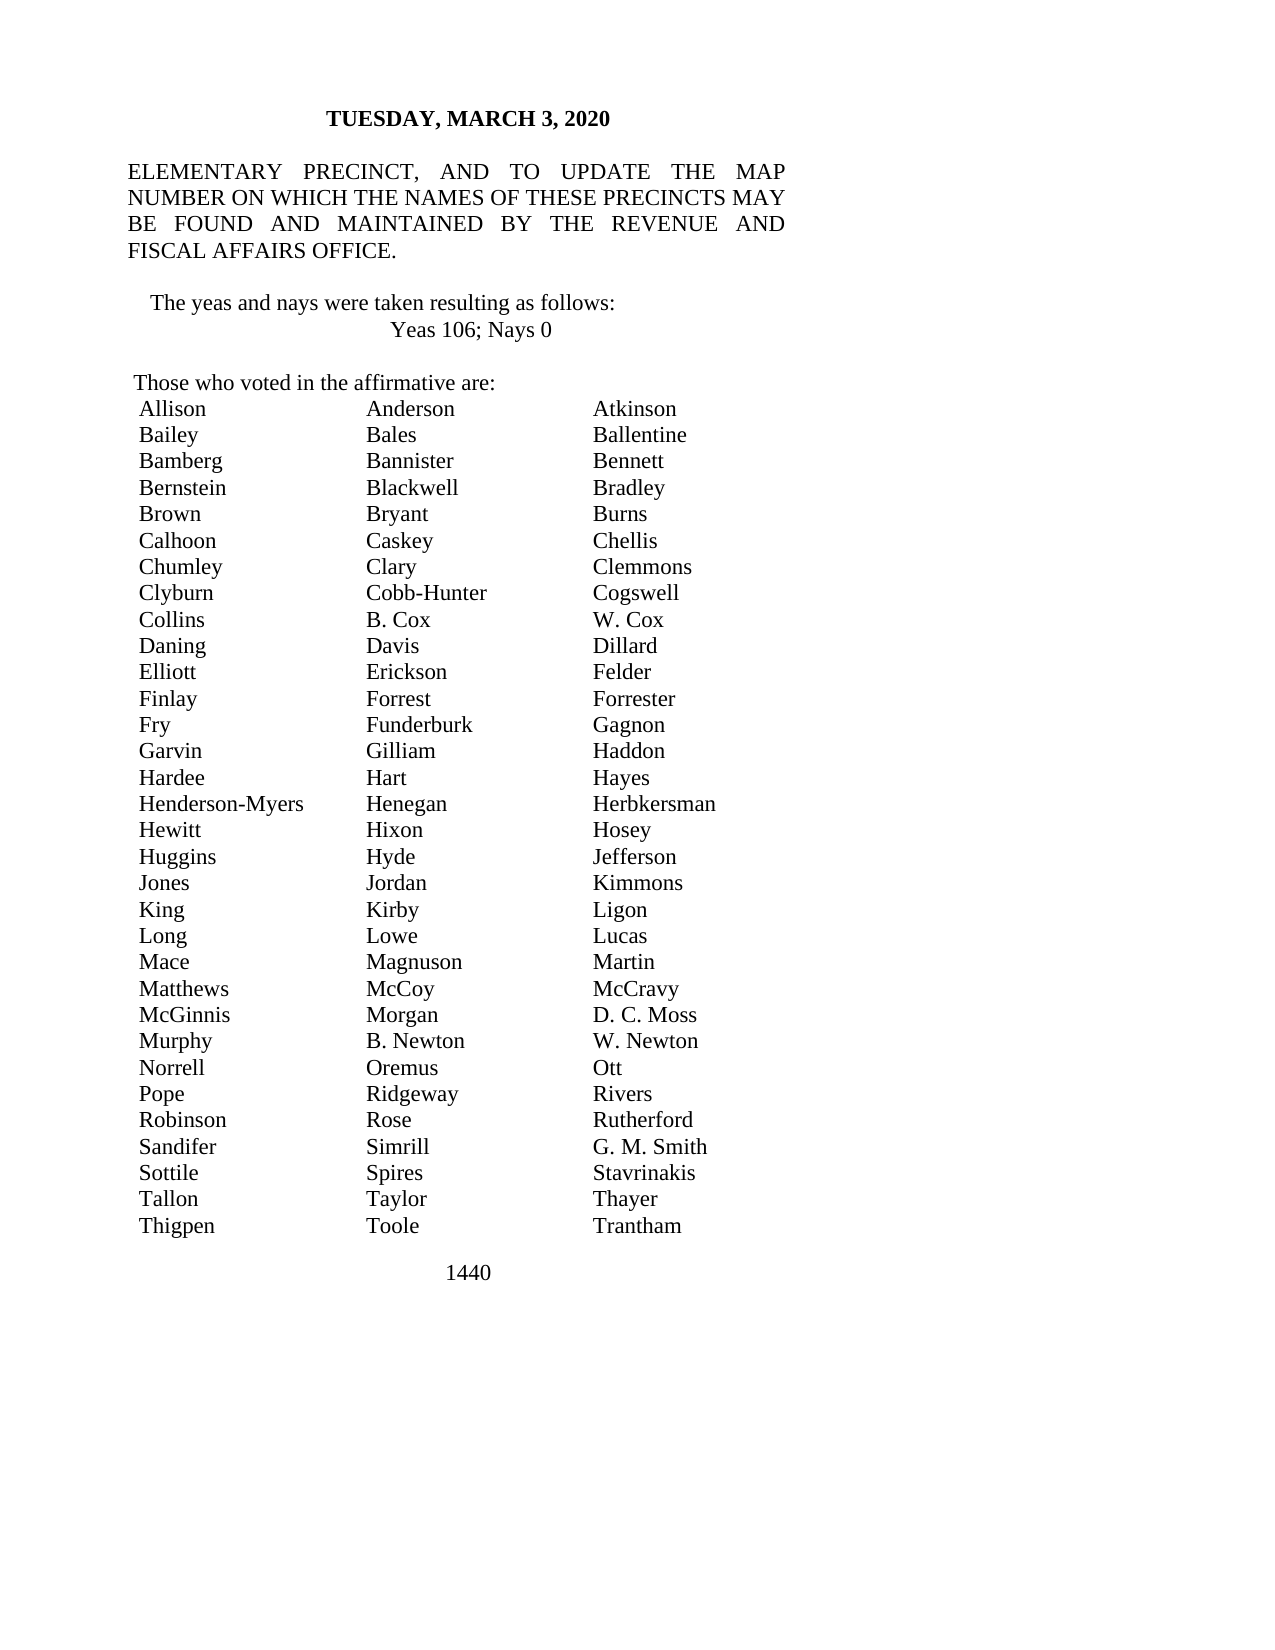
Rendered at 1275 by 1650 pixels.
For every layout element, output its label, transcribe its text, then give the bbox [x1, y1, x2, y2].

table_cell Gagnon [581, 711, 808, 737]
table_cell Clemmons [581, 553, 808, 579]
text Yeas 106; Nays 0 [127, 316, 786, 342]
table_cell Long [128, 922, 354, 948]
table_cell Bannister [355, 448, 581, 474]
table_cell Blackwell [355, 474, 581, 500]
table_cell Bradley [581, 474, 808, 500]
table_cell Forrest [355, 685, 581, 711]
table_cell Gilliam [355, 738, 581, 764]
table_cell Sandifer [128, 1133, 354, 1159]
table_cell Mace [128, 948, 354, 975]
table_cell Jefferson [581, 843, 808, 869]
table_cell Bales [355, 421, 581, 448]
text The yeas and nays were taken resulting as follows: [127, 289, 786, 316]
table_cell Lowe [355, 922, 581, 948]
table_cell King [128, 896, 354, 922]
text Those who voted in the affirmative are: [127, 368, 786, 395]
table_cell Matthews [128, 975, 354, 1001]
table_cell Simrill [355, 1133, 581, 1159]
table_cell Lucas [581, 922, 808, 948]
table_header Atkinson [581, 395, 808, 421]
table_cell Finlay [128, 685, 354, 711]
table_cell Sottile [128, 1159, 354, 1186]
table_cell W. Newton [581, 1028, 808, 1054]
table_cell Rose [355, 1106, 581, 1133]
table_cell Ballentine [581, 421, 808, 448]
table_cell Bailey [128, 421, 354, 448]
table_cell Hixon [355, 817, 581, 843]
table_cell Trantham [581, 1212, 808, 1238]
table_cell Cogswell [581, 579, 808, 606]
table_header Anderson [355, 395, 581, 421]
table_cell G. M. Smith [581, 1133, 808, 1159]
table_cell Daning [128, 632, 354, 658]
table_cell Hewitt [128, 817, 354, 843]
table_cell McCravy [581, 975, 808, 1001]
table_cell Murphy [128, 1028, 354, 1054]
table_cell D. C. Moss [581, 1001, 808, 1027]
table_cell Jones [128, 869, 354, 896]
table_cell Tallon [128, 1186, 354, 1212]
table_cell Collins [128, 606, 354, 632]
table_cell Hyde [355, 843, 581, 869]
table_cell Kirby [355, 896, 581, 922]
table_cell Henegan [355, 790, 581, 817]
table_cell W. Cox [581, 606, 808, 632]
table_cell Bennett [581, 448, 808, 474]
table_cell Morgan [355, 1001, 581, 1027]
table_cell Chellis [581, 527, 808, 553]
table_cell Hosey [581, 817, 808, 843]
table_cell McGinnis [128, 1001, 354, 1027]
table_cell Thigpen [128, 1212, 354, 1238]
table_cell Garvin [128, 738, 354, 764]
table_cell Magnuson [355, 948, 581, 975]
table_cell Burns [581, 500, 808, 527]
table_cell Martin [581, 948, 808, 975]
table_cell Caskey [355, 527, 581, 553]
table_cell Bryant [355, 500, 581, 527]
table_cell Elliott [128, 659, 354, 685]
table_cell Dillard [581, 632, 808, 658]
table_cell Clyburn [128, 579, 354, 606]
table_cell Cobb-Hunter [355, 579, 581, 606]
table_cell Huggins [128, 843, 354, 869]
table_cell Bernstein [128, 474, 354, 500]
table_cell Calhoon [128, 527, 354, 553]
table_cell Taylor [355, 1186, 581, 1212]
table_cell Herbkersman [581, 790, 808, 817]
table_cell Hardee [128, 764, 354, 790]
table_cell Oremus [355, 1054, 581, 1080]
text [127, 158, 786, 263]
table_cell B. Newton [355, 1028, 581, 1054]
table_cell Toole [355, 1212, 581, 1238]
table_cell Spires [355, 1159, 581, 1186]
table_cell Hayes [581, 764, 808, 790]
table_cell Hart [355, 764, 581, 790]
table_cell Stavrinakis [581, 1159, 808, 1186]
table_cell Ridgeway [355, 1080, 581, 1106]
table_cell Rutherford [581, 1106, 808, 1133]
table_cell Funderburk [355, 711, 581, 737]
table_cell B. Cox [355, 606, 581, 632]
table_cell Pope [128, 1080, 354, 1106]
table_cell Bamberg [128, 448, 354, 474]
table_cell Norrell [128, 1054, 354, 1080]
table_cell Fry [128, 711, 354, 737]
table_cell Chumley [128, 553, 354, 579]
table_cell Rivers [581, 1080, 808, 1106]
table_cell Davis [355, 632, 581, 658]
table_header Allison [128, 395, 354, 421]
table_cell Haddon [581, 738, 808, 764]
table_cell Kimmons [581, 869, 808, 896]
table_cell Henderson-Myers [128, 790, 354, 817]
table_cell Ott [581, 1054, 808, 1080]
table_cell Erickson [355, 659, 581, 685]
table_cell Forrester [581, 685, 808, 711]
table_cell Ligon [581, 896, 808, 922]
table_cell Felder [581, 659, 808, 685]
table_cell Clary [355, 553, 581, 579]
table_cell McCoy [355, 975, 581, 1001]
table_cell Thayer [581, 1186, 808, 1212]
table_cell Robinson [128, 1106, 354, 1133]
table_cell Brown [128, 500, 354, 527]
table_cell Jordan [355, 869, 581, 896]
